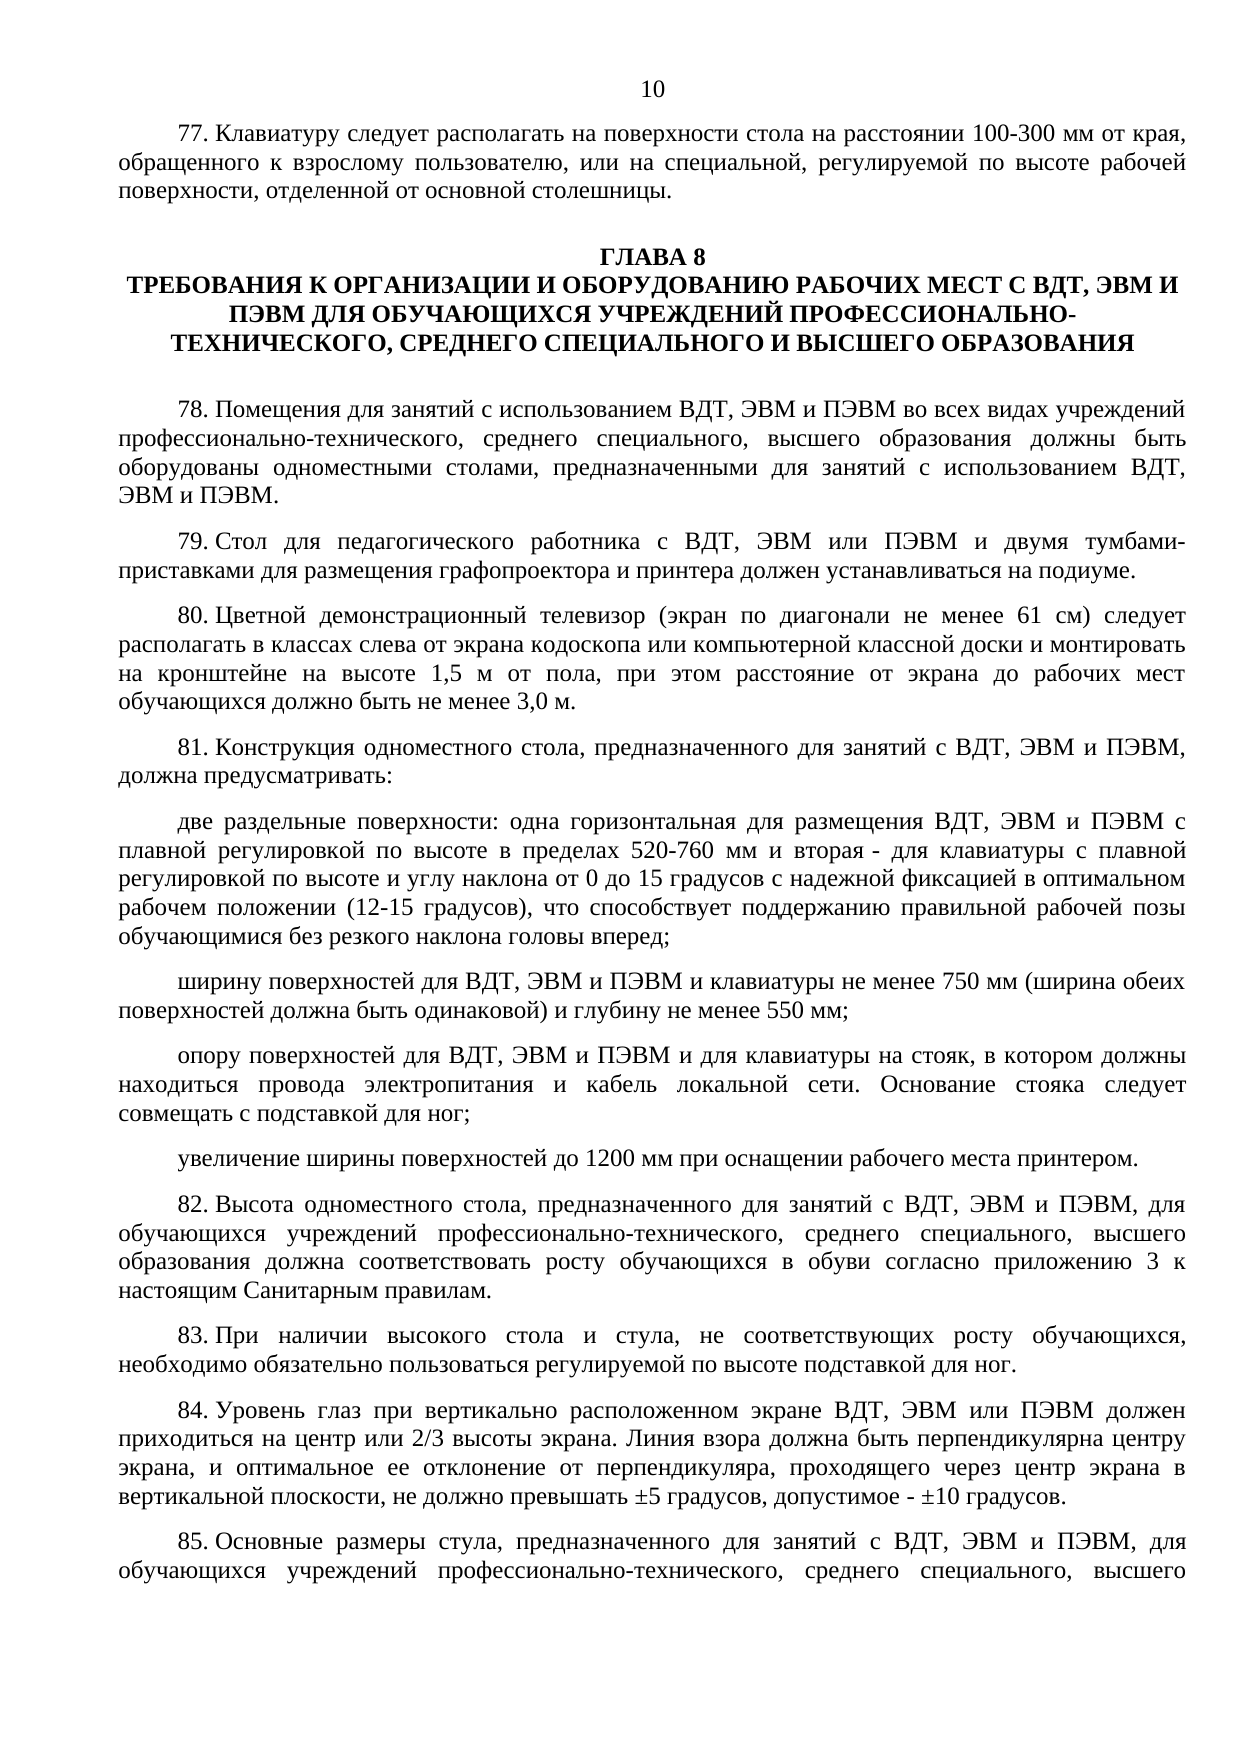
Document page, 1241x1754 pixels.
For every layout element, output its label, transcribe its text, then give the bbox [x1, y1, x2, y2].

text две раздельные поверхности: одна горизонтальная для размещения ВДТ, ЭВМ и ПЭВМ с плавной регулировкой по высоте в пределах 520-760 мм и вторая - для клавиатуры с плавной регулировкой по высоте и углу наклона от 0 до 15 градусов с надежной фиксацией в оптимальном рабочем положении (12-15 градусов), что способствует поддержанию правильной рабочей позы обучающимися без резкого наклона головы вперед; [118, 806, 1187, 950]
text 84. Уровень глаз при вертикально расположенном экране ВДТ, ЭВМ или ПЭВМ должен приходиться на центр или 2/3 высоты экрана. Линия взора должна быть перпендикулярна центру экрана, и оптимальное ее отклонение от перпендикуляра, проходящего через центр экрана в вертикальной плоскости, не должно превышать ±5 градусов, допустимое - ±10 градусов. [118, 1395, 1187, 1510]
text 81. Конструкция одноместного стола, предназначенного для занятий с ВДТ, ЭВМ и ПЭВМ, должна предусматривать: [118, 732, 1187, 789]
text увеличение ширины поверхностей до 1200 мм при оснащении рабочего места принтером. [118, 1143, 1187, 1172]
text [118, 1526, 1187, 1584]
text 83. При наличии высокого стола и стула, не соответствующих росту обучающихся, необходимо обязательно пользоваться регулируемой по высоте подставкой для ног. [118, 1321, 1187, 1378]
text 82. Высота одноместного стола, предназначенного для занятий с ВДТ, ЭВМ и ПЭВМ, для обучающихся учреждений профессионально-технического, среднего специального, высшего образования должна соответствовать росту обучающихся в обуви согласно приложению 3 к настоящим Санитарным правилам. [118, 1189, 1187, 1304]
text ГЛАВА 8 ТРЕБОВАНИЯ К ОРГАНИЗАЦИИ И ОБОРУДОВАНИЮ РАБОЧИХ МЕСТ С ВДТ, ЭВМ И ПЭВМ ДЛЯ ОБУЧАЮЩИХСЯ УЧРЕЖДЕНИЙ ПРОФЕССИОНАЛЬНО-ТЕХНИЧЕСКОГО, СРЕДНЕГО СПЕЦИАЛЬНОГО И ВЫСШЕГО ОБРАЗОВАНИЯ [118, 242, 1187, 357]
text 77. Клавиатуру следует располагать на поверхности стола на расстоянии 100-300 мм от края, обращенного к взрослому пользователю, или на специальной, регулируемой по высоте рабочей поверхности, отделенной от основной столешницы. [118, 118, 1187, 204]
text ширину поверхностей для ВДТ, ЭВМ и ПЭВМ и клавиатуры не менее 750 мм (ширина обеих поверхностей должна быть одинаковой) и глубину не менее 550 мм; [118, 966, 1187, 1024]
text 79. Стол для педагогического работника с ВДТ, ЭВМ или ПЭВМ и двумя тумбами-приставками для размещения графопроектора и принтера должен устанавливаться на подиуме. [118, 526, 1187, 583]
text опору поверхностей для ВДТ, ЭВМ и ПЭВМ и для клавиатуры на стояк, в котором должны находиться провода электропитания и кабель локальной сети. Основание стояка следует совмещать с подставкой для ног; [118, 1041, 1187, 1127]
text 80. Цветной демонстрационный телевизор (экран по диагонали не менее 61 см) следует располагать в классах слева от экрана кодоскопа или компьютерной классной доски и монтировать на кронштейне на высоте 1,5 м от пола, при этом расстояние от экрана до рабочих мест обучающихся должно быть не менее 3,0 м. [118, 600, 1187, 715]
text 78. Помещения для занятий с использованием ВДТ, ЭВМ и ПЭВМ во всех видах учреждений профессионально-технического, среднего специального, высшего образования должны быть оборудованы одноместными столами, предназначенными для занятий с использованием ВДТ, ЭВМ и ПЭВМ. [118, 394, 1187, 509]
